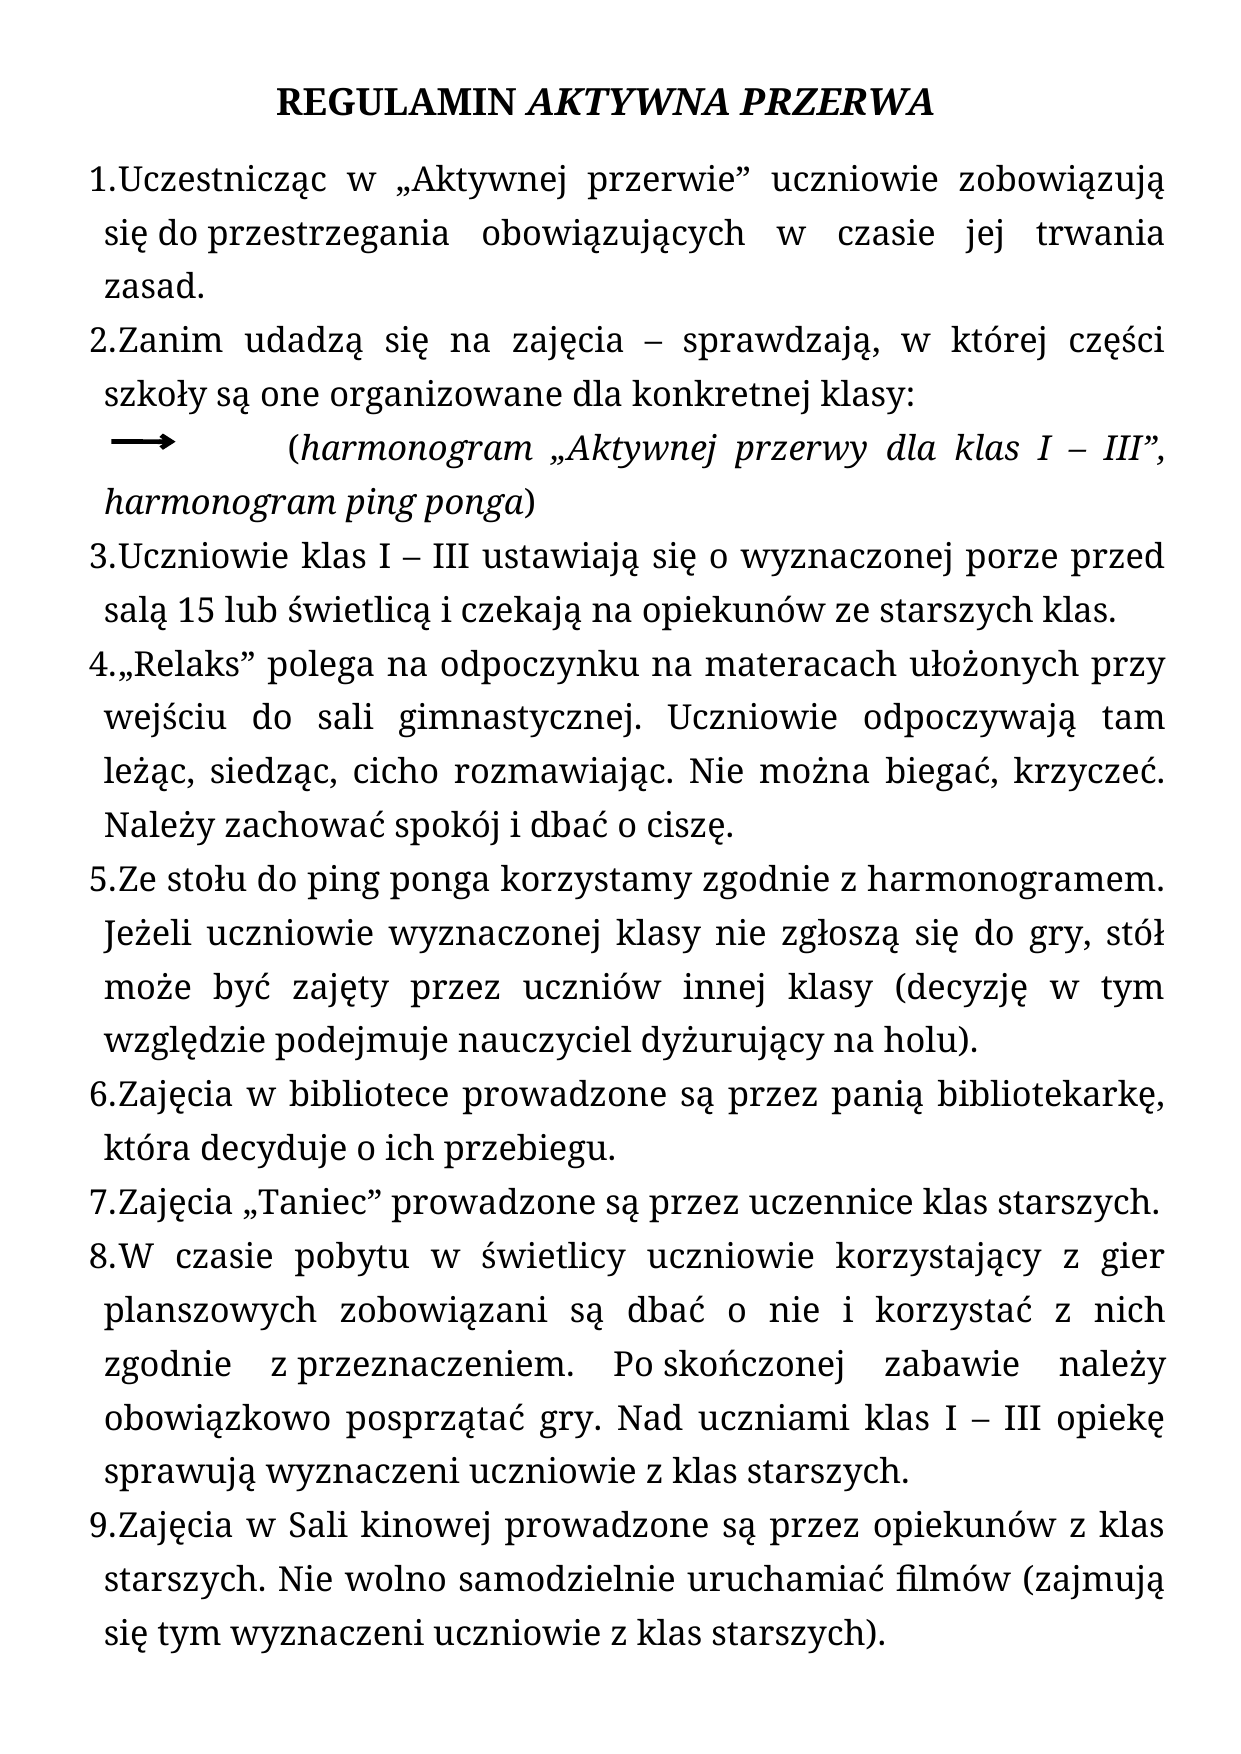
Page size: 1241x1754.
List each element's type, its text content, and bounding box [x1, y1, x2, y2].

list Uczestnicząc w „Aktywnej przerwie” uczniowie zobowiązują się do przestrzegania obowiązujących w czasie jej trwania zasad. [89, 154, 1167, 309]
list Zanim udadzą się na zajęcia – sprawdzają, w której części szkoły są one organizowane dla konkretnej klasy: [89, 316, 1167, 417]
list Zajęcia w bibliotece prowadzone są przez panią bibliotekarkę, która decyduje o ich przebiegu. [89, 1070, 1167, 1171]
list (harmonogram „Aktywnej przerwy dla klas I – III”, harmonogram ping ponga) [89, 424, 1167, 524]
list Zajęcia w Sali kinowej prowadzone są przez opiekunów z klas starszych. Nie wolno samodzielnie uruchamiać filmów (zajmują się tym wyznaczeni uczniowie z klas starszych). [89, 1501, 1167, 1655]
list Ze stołu do ping ponga korzystamy zgodnie z harmonogramem. Jeżeli uczniowie wyznaczonej klasy nie zgłoszą się do gry, stół może być zajęty przez uczniów innej klasy (decyzję w tym względzie podejmuje nauczyciel dyżurujący na holu). [89, 854, 1167, 1063]
list „Relaks” polega na odpoczynku na materacach ułożonych przy wejściu do sali gimnastycznej. Uczniowie odpoczywają tam leżąc, siedząc, cicho rozmawiając. Nie można biegać, krzyczeć. Należy zachować spokój i dbać o ciszę. [89, 639, 1167, 848]
list Zajęcia „Taniec” prowadzone są przez uczennice klas starszych. [89, 1178, 1167, 1224]
text Regulamin Aktywna Przerwa [44, 75, 1167, 126]
list Uczniowie klas I – III ustawiają się o wyznaczonej porze przed salą 15 lub świetlicą i czekają na opiekunów ze starszych klas. [89, 531, 1167, 632]
list W czasie pobytu w świetlicy uczniowie korzystający z gier planszowych zobowiązani są dbać o nie i korzystać z nich zgodnie z przeznaczeniem. Po skończonej zabawie należy obowiązkowo posprzątać gry. Nad uczniami klas I – III opiekę sprawują wyznaczeni uczniowie z klas starszych. [89, 1232, 1167, 1494]
